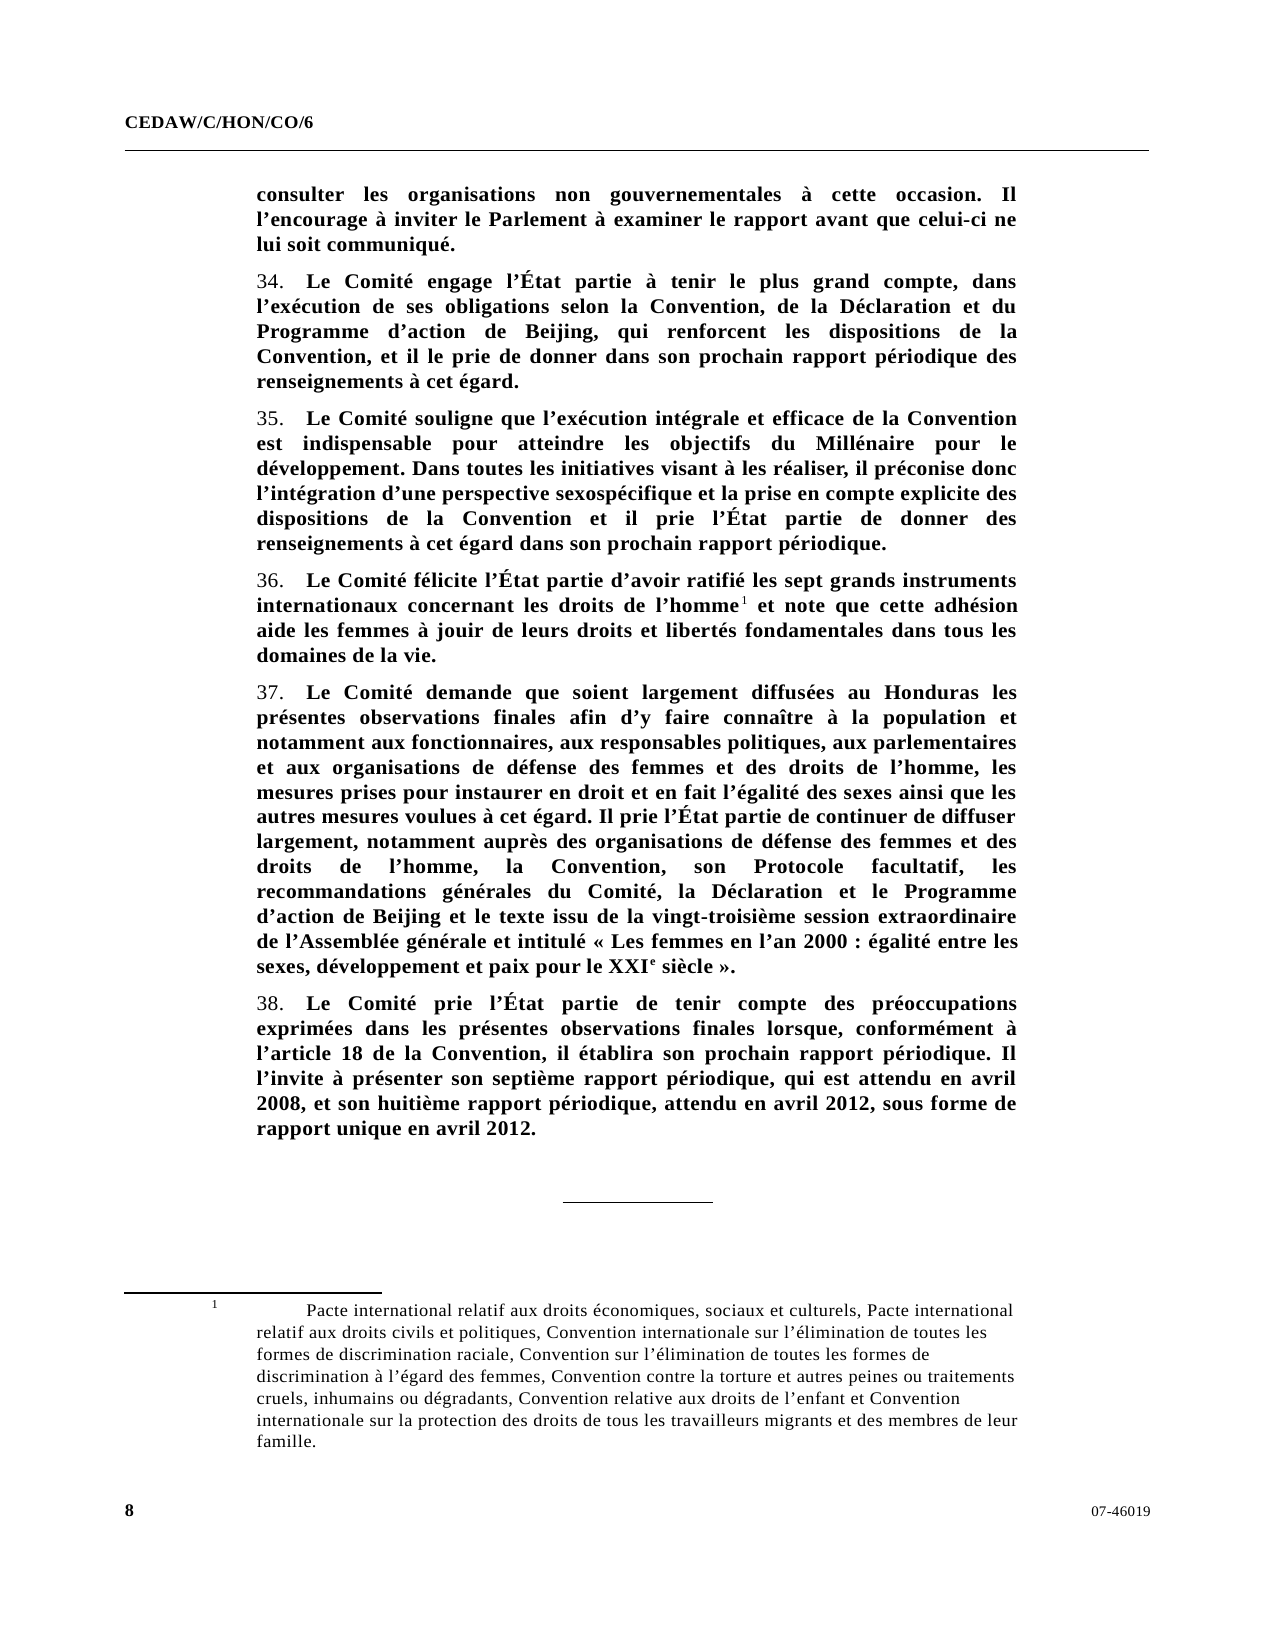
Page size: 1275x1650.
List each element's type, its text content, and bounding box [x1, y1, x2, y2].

list Le Comité félicite l’État partie d’avoir ratifié les sept grands instruments internationaux concernant les droits de l’homme et note que cette adhésion aide les femmes à jouir de leurs droits et libertés fondamentales dans tous les domaines de la vie. [256, 567, 1018, 667]
list Le Comité souligne que l’exécution intégrale et efficace de la Convention est indispensable pour atteindre les objectifs du Millénaire pour le développement. Dans toutes les initiatives visant à les réaliser, il préconise donc l’intégration d’une perspective sexospécifique et la prise en compte explicite des dispositions de la Convention et il prie l’État partie de donner des renseignements à cet égard dans son prochain rapport périodique. [256, 406, 1018, 555]
list Le Comité demande que soient largement diffusées au Honduras les présentes observations finales afin d’y faire connaître à la population et notamment aux fonctionnaires, aux responsables politiques, aux parlementaires et aux organisations de défense des femmes et des droits de l’homme, les mesures prises pour instaurer en droit et en fait l’égalité des sexes ainsi que les autres mesures voulues à cet égard. Il prie l’État partie de continuer de diffuser largement, notamment auprès des organisations de défense des femmes et des droits de l’homme, la Convention, son Protocole facultatif, les recommandations générales du Comité, la Déclaration et le Programme d’action de Beijing et le texte issu de la vingt-troisième session extraordinaire de l’Assemblée générale et intitulé « Les femmes en l’an 2000 : égalité entre les sexes, développement et paix pour le XXIe siècle ». [256, 679, 1018, 978]
list Le Comité engage l’État partie à tenir le plus grand compte, dans l’exécution de ses obligations selon la Convention, de la Déclaration et du Programme d’action de Beijing, qui renforcent les dispositions de la Convention, et il le prie de donner dans son prochain rapport périodique des renseignements à cet égard. [256, 269, 1018, 393]
list Le Comité prie l’État partie de tenir compte des préoccupations exprimées dans les présentes observations finales lorsque, conformément à l’article 18 de la Convention, il établira son prochain rapport périodique. Il l’invite à présenter son septième rapport périodique, qui est attendu en avril 2008, et son huitième rapport périodique, attendu en avril 2012, sous forme de rapport unique en avril 2012. [256, 991, 1018, 1140]
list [256, 181, 1018, 256]
